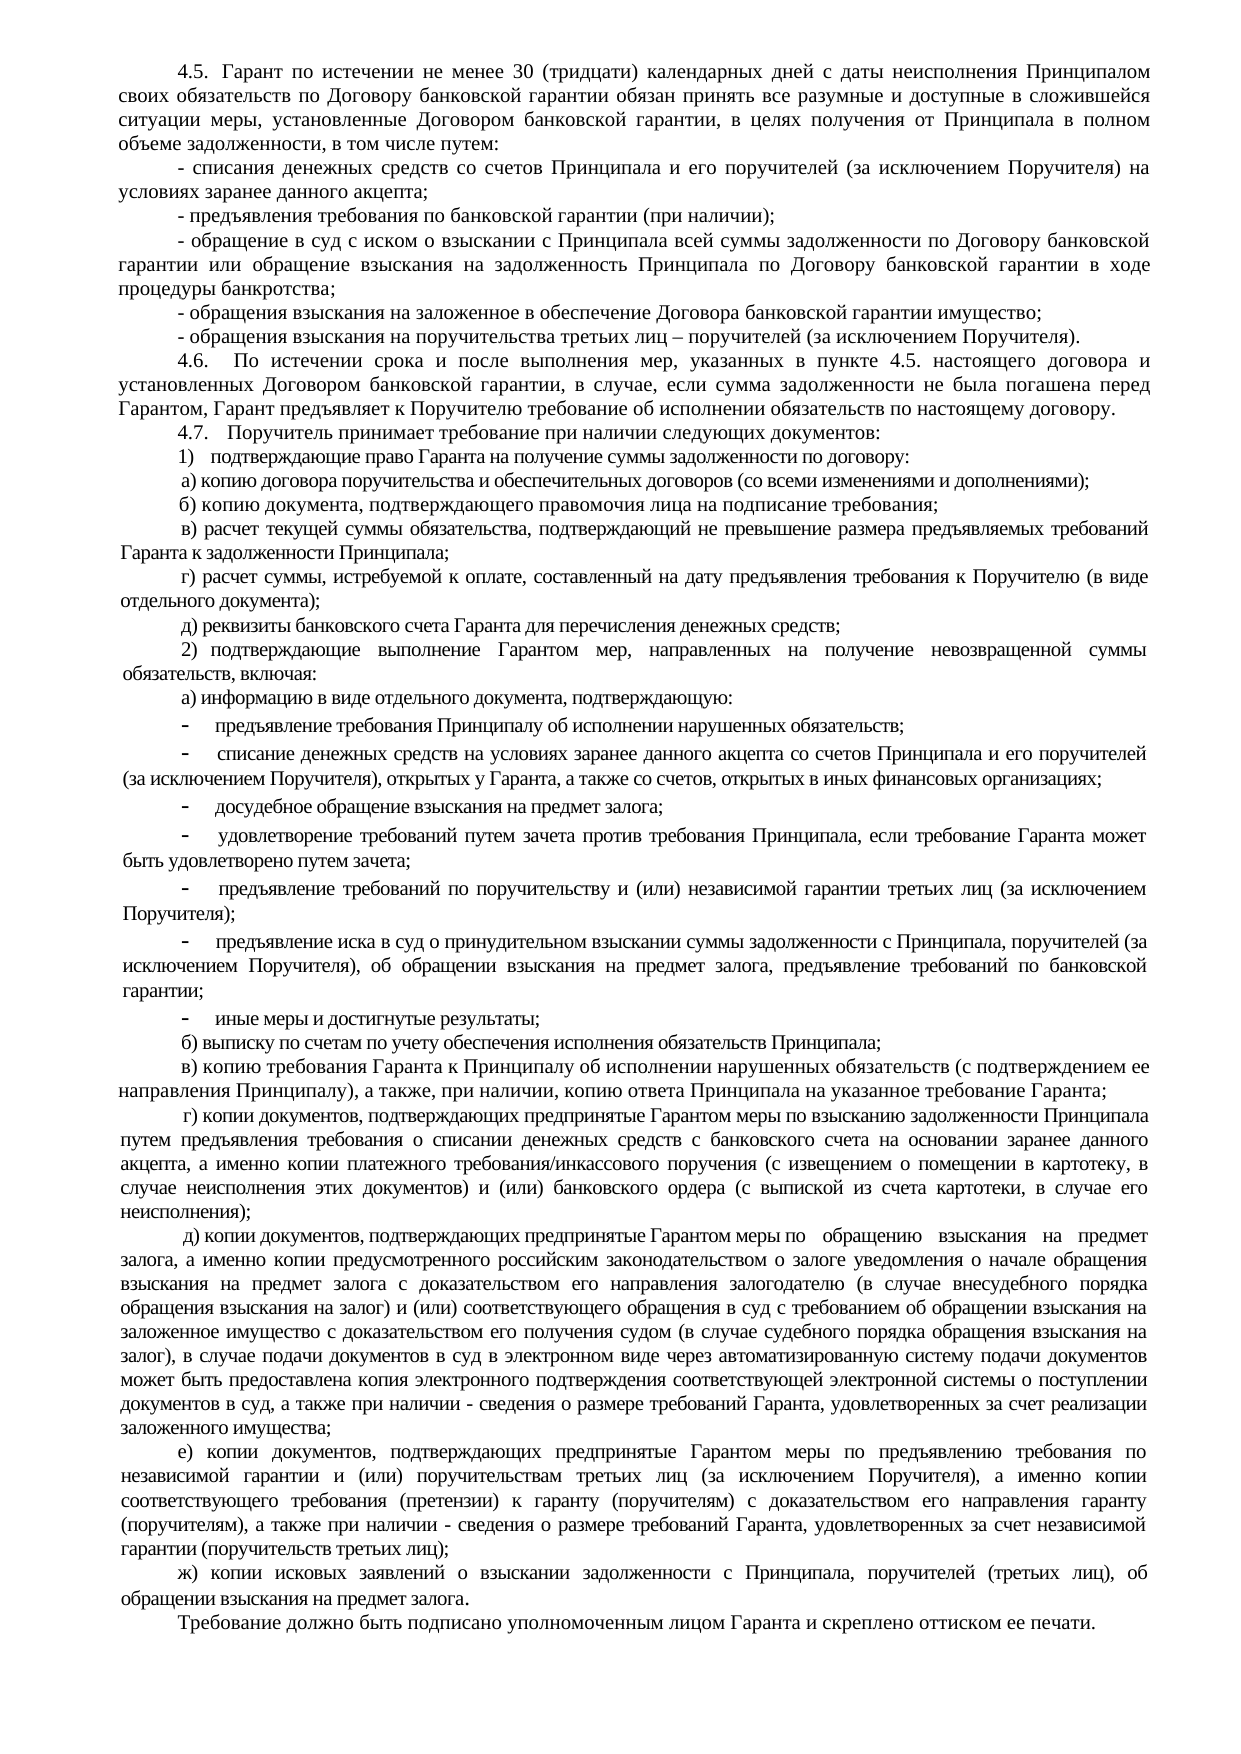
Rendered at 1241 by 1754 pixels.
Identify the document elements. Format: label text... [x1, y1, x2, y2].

text е) копии документов, подтверждающих предпринятые Гарантом меры по предъявлению требования по независимой гарантии и (или) поручительствам третьих лиц (за исключением Поручителя), а именно копии соответствующего требования (претензии) к гаранту (поручителям) с доказательством его направления гаранту (поручителям), а также при наличии - сведения о размере требований Гаранта, удовлетворенных за счет независимой гарантии (поручительств третьих лиц); [121, 1439, 1147, 1560]
text - предъявления требования по банковской гарантии (при наличии); [118, 203, 1152, 227]
text б) выписку по счетам по учету обеспечения исполнения обязательств Принципала; [122, 1030, 1147, 1054]
list подтверждающие выполнение Гарантом мер, направленных на получение невозвращенной суммы обязательств, включая: [122, 637, 1147, 685]
list досудебное обращение взыскания на предмет залога; [122, 790, 1152, 819]
text в) копию требования Гаранта к Принципалу об исполнении нарушенных обязательств (с подтверждением ее направления Принципалу), а также, при наличии, копию ответа Принципала на указанное требование Гаранта; [118, 1054, 1152, 1102]
list Гарант по истечении не менее 30 (тридцати) календарных дней с даты неисполнения Принципалом своих обязательств по Договору банковской гарантии обязан принять все разумные и доступные в сложившейся ситуации меры, установленные Договором банковской гарантии, в целях получения от Принципала в полном объеме задолженности, в том числе путем: [118, 59, 1152, 155]
text а) информацию в виде отдельного документа, подтверждающую: [122, 685, 1147, 709]
list иные меры и достигнутые результаты; [122, 1002, 1152, 1030]
text г) копии документов, подтверждающих предпринятые Гарантом меры по взысканию задолженности Принципала путем предъявления требования о списании денежных средств с банковского счета на основании заранее данного акцепта, а именно копии платежного требования/инкассового поручения (с извещением о помещении в картотеку, в случае неисполнения этих документов) и (или) банковского ордера (с выпиской из счета картотеки, в случае его неисполнения); [120, 1102, 1149, 1223]
list предъявление требования Принципалу об исполнении нарушенных обязательств; [122, 709, 1147, 737]
text д) копии документов, подтверждающих предпринятые Гарантом меры по обращению взыскания на предмет залога, а именно копии предусмотренного российским законодательством о залоге уведомления о начале обращения взыскания на предмет залога с доказательством его направления залогодателю (в случае внесудебного порядка обращения взыскания на залог) и (или) соответствующего обращения в суд с требованием об обращении взыскания на заложенное имущество с доказательством его получения судом (в случае судебного порядка обращения взыскания на залог), в случае подачи документов в суд в электронном виде через автоматизированную систему подачи документов может быть предоставлена копия электронного подтверждения соответствующей электронной системы о поступлении документов в суд, а также при наличии - сведения о размере требований Гаранта, удовлетворенных за счет реализации заложенного имущества; [120, 1223, 1148, 1439]
text Требование должно быть подписано уполномоченным лицом Гаранта и скреплено оттиском ее печати. [118, 1610, 1152, 1634]
list предъявление требований по поручительству и (или) независимой гарантии третьих лиц (за исключением Поручителя); [122, 872, 1147, 925]
text г) расчет суммы, истребуемой к оплате, составленный на дату предъявления требования к Поручителю (в виде отдельного документа); [120, 564, 1149, 612]
list списание денежных средств на условиях заранее данного акцепта со счетов Принципала и его поручителей (за исключением Поручителя), открытых у Гаранта, а также со счетов, открытых в иных финансовых организациях; [122, 737, 1147, 790]
list По истечении срока и после выполнения мер, указанных в пункте 4.5. настоящего договора и установленных Договором банковской гарантии, в случае, если сумма задолженности не была погашена перед Гарантом, Гарант предъявляет к Поручителю требование об исполнении обязательств по настоящему договору. [118, 348, 1152, 420]
list предъявление иска в суд о принудительном взыскании суммы задолженности с Принципала, поручителей (за исключением Поручителя), об обращении взыскания на предмет залога, предъявление требований по банковской гарантии; [122, 925, 1147, 1002]
text ж) копии исковых заявлений о взыскании задолженности с Принципала, поручителей (третьих лиц), об обращении взыскания на предмет залога. [121, 1560, 1148, 1610]
text - обращения взыскания на заложенное в обеспечение Договора банковской гарантии имущество; [118, 300, 1152, 324]
list Поручитель принимает требование при наличии следующих документов: [177, 420, 1152, 444]
text б) копию документа, подтверждающего правомочия лица на подписание требования; [118, 492, 1152, 516]
text в) расчет текущей суммы обязательства, подтверждающий не превышение размера предъявляемых требований Гаранта к задолженности Принципала; [120, 516, 1149, 564]
list удовлетворение требований путем зачета против требования Принципала, если требование Гаранта может быть удовлетворено путем зачета; [122, 819, 1147, 872]
list подтверждающие право Гаранта на получение суммы задолженности по договору: [177, 444, 1108, 468]
text - обращения взыскания на поручительства третьих лиц – поручителей (за исключением Поручителя). [118, 324, 1152, 348]
text д) реквизиты банковского счета Гаранта для перечисления денежных средств; [120, 612, 1149, 637]
text - списания денежных средств со счетов Принципала и его поручителей (за исключением Поручителя) на условиях заранее данного акцепта; [118, 155, 1152, 203]
text а) копию договора поручительства и обеспечительных договоров (со всеми изменениями и дополнениями); [120, 468, 1152, 492]
text - обращение в суд с иском о взыскании с Принципала всей суммы задолженности по Договору банковской гарантии или обращение взыскания на задолженность Принципала по Договору банковской гарантии в ходе процедуры банкротства; [118, 227, 1152, 300]
